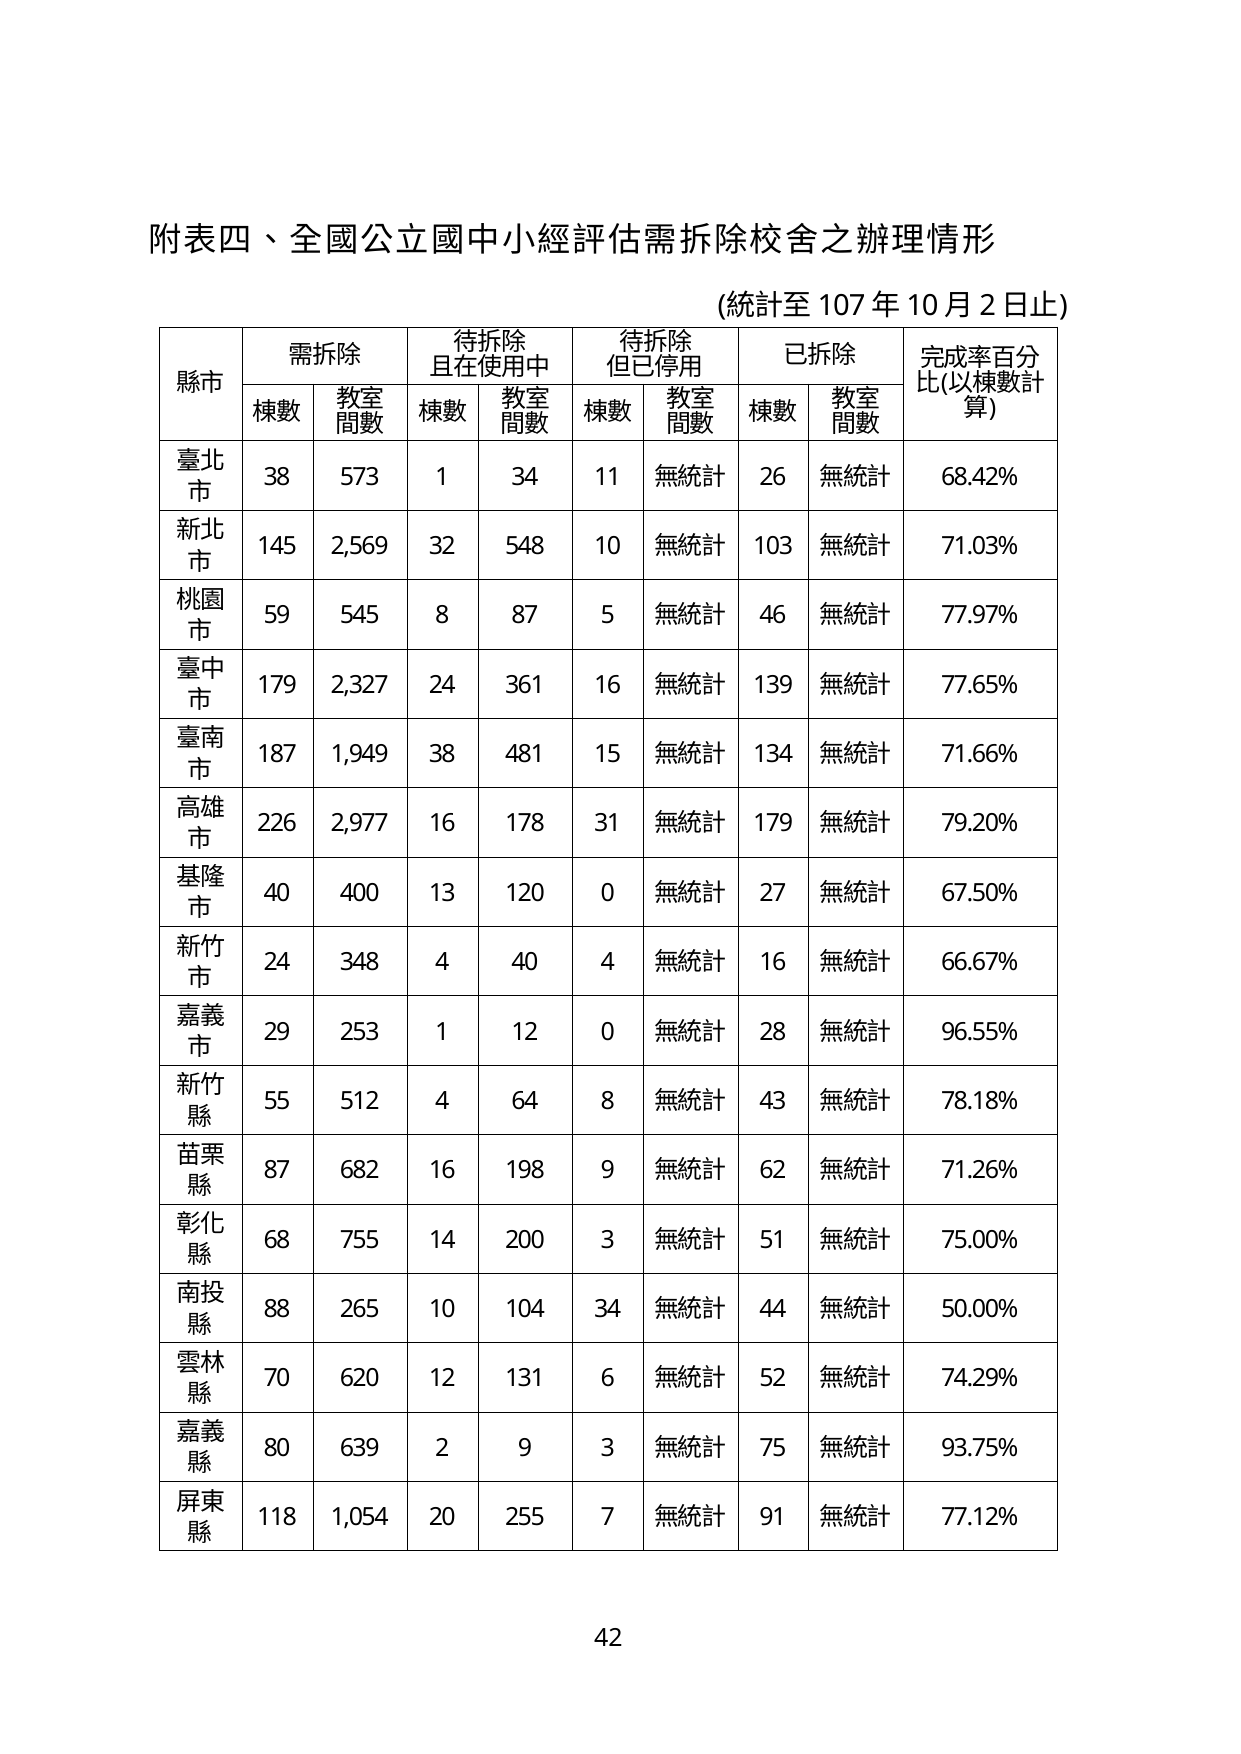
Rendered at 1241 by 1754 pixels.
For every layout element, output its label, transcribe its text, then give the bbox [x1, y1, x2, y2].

table_cell 0 [573, 996, 643, 1065]
table_cell 71.66% [904, 719, 1057, 787]
table_header 已拆除 [739, 328, 903, 383]
table_cell 教室 間數 [809, 385, 903, 440]
table_cell 59 [243, 580, 313, 648]
table_cell 361 [479, 650, 572, 718]
table_cell 24 [243, 927, 313, 995]
table_cell 無統計 [644, 511, 738, 579]
table_cell 無統計 [809, 858, 903, 926]
table_cell 苗栗縣 [160, 1135, 242, 1203]
table_cell 400 [314, 858, 407, 926]
table_cell 55 [243, 1066, 313, 1134]
table_cell 無統計 [809, 650, 903, 718]
table_cell 24 [408, 650, 478, 718]
table_cell 基隆市 [160, 858, 242, 926]
table_cell 75.00% [904, 1205, 1057, 1273]
table_cell 66.67% [904, 927, 1057, 995]
table_cell 無統計 [809, 927, 903, 995]
table_cell 新北市 [160, 511, 242, 579]
table_cell 無統計 [809, 996, 903, 1065]
table_cell 134 [739, 719, 808, 787]
table_cell 4 [573, 927, 643, 995]
list 附表四、全國公立國中小經評估需拆除校舍之辦理情形 [148, 190, 1069, 285]
table_cell 無統計 [644, 650, 738, 718]
table_cell 80 [243, 1413, 313, 1481]
table_cell 無統計 [644, 1135, 738, 1203]
table_cell 雲林縣 [160, 1343, 242, 1412]
table_cell 67.50% [904, 858, 1057, 926]
table_cell 79.20% [904, 788, 1057, 857]
table_cell 臺南市 [160, 719, 242, 787]
table_cell 118 [243, 1482, 313, 1550]
table_cell 145 [243, 511, 313, 579]
table_cell 77.97% [904, 580, 1057, 648]
table_cell 棟數 [243, 385, 313, 440]
table_header 縣市 [160, 328, 242, 440]
table_cell 27 [739, 858, 808, 926]
table_cell 548 [479, 511, 572, 579]
table_cell 198 [479, 1135, 572, 1203]
table_cell 620 [314, 1343, 407, 1412]
table_cell 34 [573, 1274, 643, 1342]
table_cell 高雄市 [160, 788, 242, 857]
table_cell 新竹市 [160, 927, 242, 995]
table_cell 教室 間數 [314, 385, 407, 440]
table_cell 臺中市 [160, 650, 242, 718]
table_cell 教室 間數 [479, 385, 572, 440]
table_header 完成率百分比(以棟數計算) [904, 328, 1057, 440]
table_cell 103 [739, 511, 808, 579]
table_cell 71.03% [904, 511, 1057, 579]
table_cell 639 [314, 1413, 407, 1481]
table_cell 755 [314, 1205, 407, 1273]
table_cell 1,054 [314, 1482, 407, 1550]
table_cell 無統計 [644, 1482, 738, 1550]
table_cell 62 [739, 1135, 808, 1203]
table_cell 無統計 [644, 788, 738, 857]
table_cell 嘉義縣 [160, 1413, 242, 1481]
table_cell 2,569 [314, 511, 407, 579]
table_cell 68.42% [904, 441, 1057, 510]
table_cell 8 [573, 1066, 643, 1134]
table_cell 74.29% [904, 1343, 1057, 1412]
table_cell 64 [479, 1066, 572, 1134]
table_cell 91 [739, 1482, 808, 1550]
table_cell 1,949 [314, 719, 407, 787]
table_cell 16 [408, 1135, 478, 1203]
table_cell 無統計 [809, 511, 903, 579]
table_cell 104 [479, 1274, 572, 1342]
table_cell 52 [739, 1343, 808, 1412]
table_cell 14 [408, 1205, 478, 1273]
table_cell 75 [739, 1413, 808, 1481]
table_cell 棟數 [408, 385, 478, 440]
table_cell 77.65% [904, 650, 1057, 718]
table_cell 50.00% [904, 1274, 1057, 1342]
table_cell 無統計 [644, 719, 738, 787]
table_cell 新竹縣 [160, 1066, 242, 1134]
table_cell 200 [479, 1205, 572, 1273]
table_cell 348 [314, 927, 407, 995]
table_cell 12 [479, 996, 572, 1065]
table_cell 512 [314, 1066, 407, 1134]
table_cell 12 [408, 1343, 478, 1412]
table_cell 70 [243, 1343, 313, 1412]
table_cell 無統計 [809, 719, 903, 787]
table_cell 545 [314, 580, 407, 648]
table_cell 2,327 [314, 650, 407, 718]
table_cell 無統計 [809, 1135, 903, 1203]
table_cell 38 [243, 441, 313, 510]
table_cell 481 [479, 719, 572, 787]
table_cell 2,977 [314, 788, 407, 857]
table_cell 無統計 [644, 1343, 738, 1412]
table_cell 31 [573, 788, 643, 857]
table_cell 8 [408, 580, 478, 648]
table_cell 3 [573, 1413, 643, 1481]
table_cell 34 [479, 441, 572, 510]
table_cell 131 [479, 1343, 572, 1412]
table_cell 10 [573, 511, 643, 579]
table_cell 無統計 [809, 1205, 903, 1273]
table_cell 32 [408, 511, 478, 579]
text (統計至107年10月2日止) [148, 289, 1069, 322]
table_cell 51 [739, 1205, 808, 1273]
table_cell 88 [243, 1274, 313, 1342]
table_cell 16 [739, 927, 808, 995]
table_cell 無統計 [644, 1205, 738, 1273]
table_cell 29 [243, 996, 313, 1065]
table_cell 265 [314, 1274, 407, 1342]
table_cell 4 [408, 927, 478, 995]
table_cell 無統計 [809, 580, 903, 648]
table_cell 2 [408, 1413, 478, 1481]
table_cell 無統計 [644, 441, 738, 510]
table_cell 38 [408, 719, 478, 787]
table_cell 11 [573, 441, 643, 510]
table_cell 77.12% [904, 1482, 1057, 1550]
table_cell 無統計 [809, 788, 903, 857]
table_cell 1 [408, 441, 478, 510]
table_cell 6 [573, 1343, 643, 1412]
table_cell 無統計 [644, 1066, 738, 1134]
table_cell 7 [573, 1482, 643, 1550]
table_cell 20 [408, 1482, 478, 1550]
table_cell 無統計 [644, 858, 738, 926]
table_cell 573 [314, 441, 407, 510]
table_header 待拆除 但已停用 [573, 328, 738, 383]
table_cell 255 [479, 1482, 572, 1550]
table_cell 無統計 [809, 1274, 903, 1342]
table_cell 179 [243, 650, 313, 718]
table_cell 棟數 [573, 385, 643, 440]
table_cell 5 [573, 580, 643, 648]
table_cell 4 [408, 1066, 478, 1134]
table_cell 40 [479, 927, 572, 995]
table_cell 無統計 [644, 1274, 738, 1342]
table_cell 9 [573, 1135, 643, 1203]
table_cell 139 [739, 650, 808, 718]
table_cell 40 [243, 858, 313, 926]
table_cell 10 [408, 1274, 478, 1342]
table_cell 253 [314, 996, 407, 1065]
table_cell 226 [243, 788, 313, 857]
table_cell 無統計 [809, 1343, 903, 1412]
table_cell 13 [408, 858, 478, 926]
table_cell 96.55% [904, 996, 1057, 1065]
table_cell 無統計 [809, 441, 903, 510]
table_cell 16 [573, 650, 643, 718]
table_cell 120 [479, 858, 572, 926]
table_cell 桃園市 [160, 580, 242, 648]
table_cell 1 [408, 996, 478, 1065]
table_cell 無統計 [644, 927, 738, 995]
table_cell 無統計 [809, 1482, 903, 1550]
table_cell 無統計 [644, 1413, 738, 1481]
table_cell 16 [408, 788, 478, 857]
table_cell 71.26% [904, 1135, 1057, 1203]
table_header 需拆除 [243, 328, 407, 383]
table_cell 9 [479, 1413, 572, 1481]
table_cell 78.18% [904, 1066, 1057, 1134]
table_cell 教室 間數 [644, 385, 738, 440]
table_cell 棟數 [739, 385, 808, 440]
table_cell 0 [573, 858, 643, 926]
table_cell 無統計 [809, 1066, 903, 1134]
table_cell 187 [243, 719, 313, 787]
table_cell 無統計 [644, 996, 738, 1065]
table_cell 彰化縣 [160, 1205, 242, 1273]
table_cell 46 [739, 580, 808, 648]
table_cell 28 [739, 996, 808, 1065]
table_cell 3 [573, 1205, 643, 1273]
table_cell 無統計 [809, 1413, 903, 1481]
table_header 待拆除 且在使用中 [408, 328, 572, 383]
table_cell 無統計 [644, 580, 738, 648]
table_cell 44 [739, 1274, 808, 1342]
table_cell 屏東縣 [160, 1482, 242, 1550]
table_cell 93.75% [904, 1413, 1057, 1481]
table_cell 嘉義市 [160, 996, 242, 1065]
table_cell 87 [479, 580, 572, 648]
table_cell 87 [243, 1135, 313, 1203]
table_cell 臺北市 [160, 441, 242, 510]
table_cell 179 [739, 788, 808, 857]
table_cell 68 [243, 1205, 313, 1273]
table_cell 682 [314, 1135, 407, 1203]
table_cell 南投縣 [160, 1274, 242, 1342]
table_cell 178 [479, 788, 572, 857]
table_cell 15 [573, 719, 643, 787]
table_cell 26 [739, 441, 808, 510]
table_cell 43 [739, 1066, 808, 1134]
